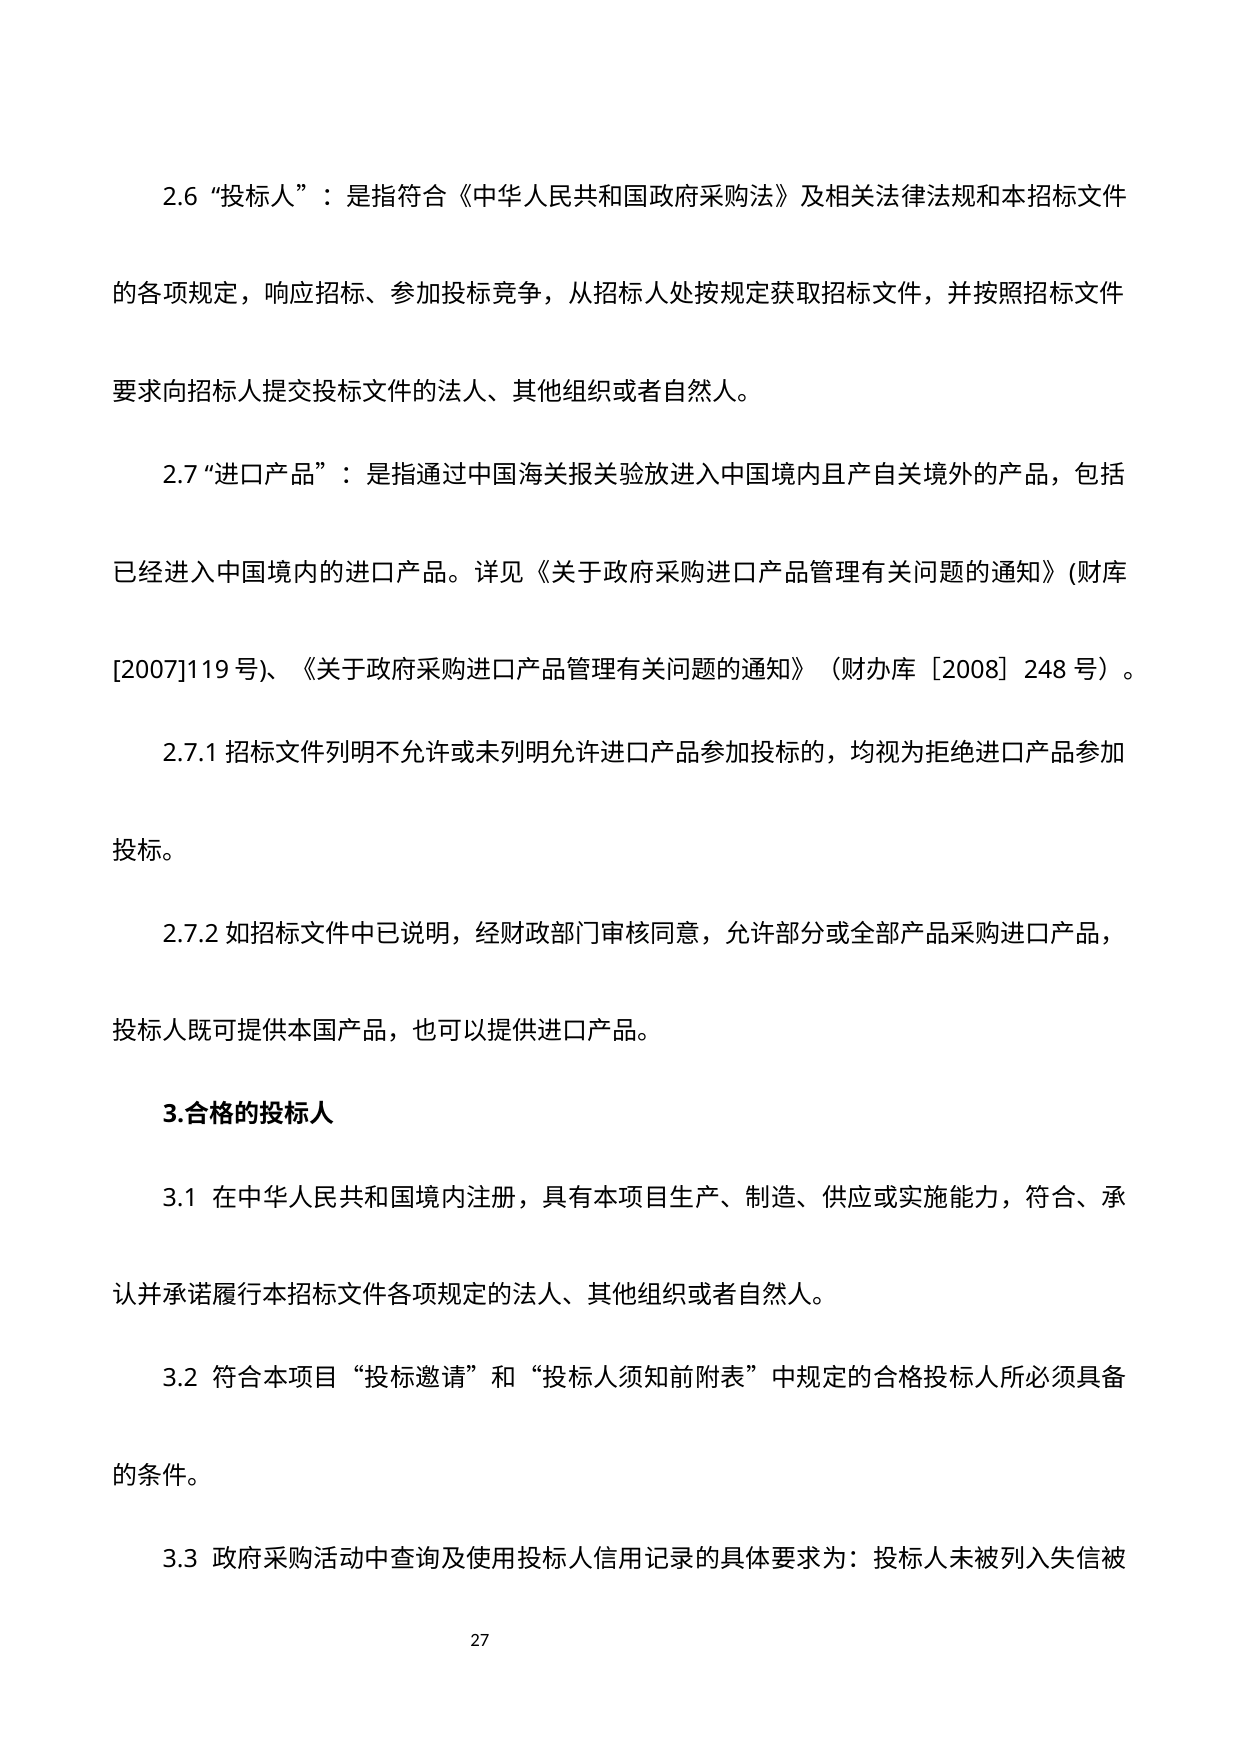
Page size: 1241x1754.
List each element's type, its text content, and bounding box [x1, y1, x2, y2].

text 3.1 在中华人民共和国境内注册，具有本项目生产、制造、供应或实施能力，符合、承认并承诺履行本招标文件各项规定的法人、其他组织或者自然人。 [112, 1163, 1128, 1325]
text 3.合格的投标人 [112, 1079, 1128, 1144]
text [112, 1524, 1128, 1589]
text 2.7.1 招标文件列明不允许或未列明允许进口产品参加投标的，均视为拒绝进口产品参加投标。 [112, 718, 1128, 881]
text 3.2 符合本项目“投标邀请”和“投标人须知前附表”中规定的合格投标人所必须具备的条件。 [112, 1343, 1128, 1506]
text 2.7.2 如招标文件中已说明，经财政部门审核同意，允许部分或全部产品采购进口产品，投标人既可提供本国产品，也可以提供进口产品。 [112, 899, 1128, 1061]
text 2.7 “进口产品”：是指通过中国海关报关验放进入中国境内且产自关境外的产品，包括已经进入中国境内的进口产品。详见《关于政府采购进口产品管理有关问题的通知》(财库[2007]119号)、《关于政府采购进口产品管理有关问题的通知》（财办库［2008］248 号）。 [112, 440, 1128, 700]
text 2.6 “投标人”：是指符合《中华人民共和国政府采购法》及相关法律法规和本招标文件的各项规定，响应招标、参加投标竞争，从招标人处按规定获取招标文件，并按照招标文件要求向招标人提交投标文件的法人、其他组织或者自然人。 [112, 162, 1128, 422]
